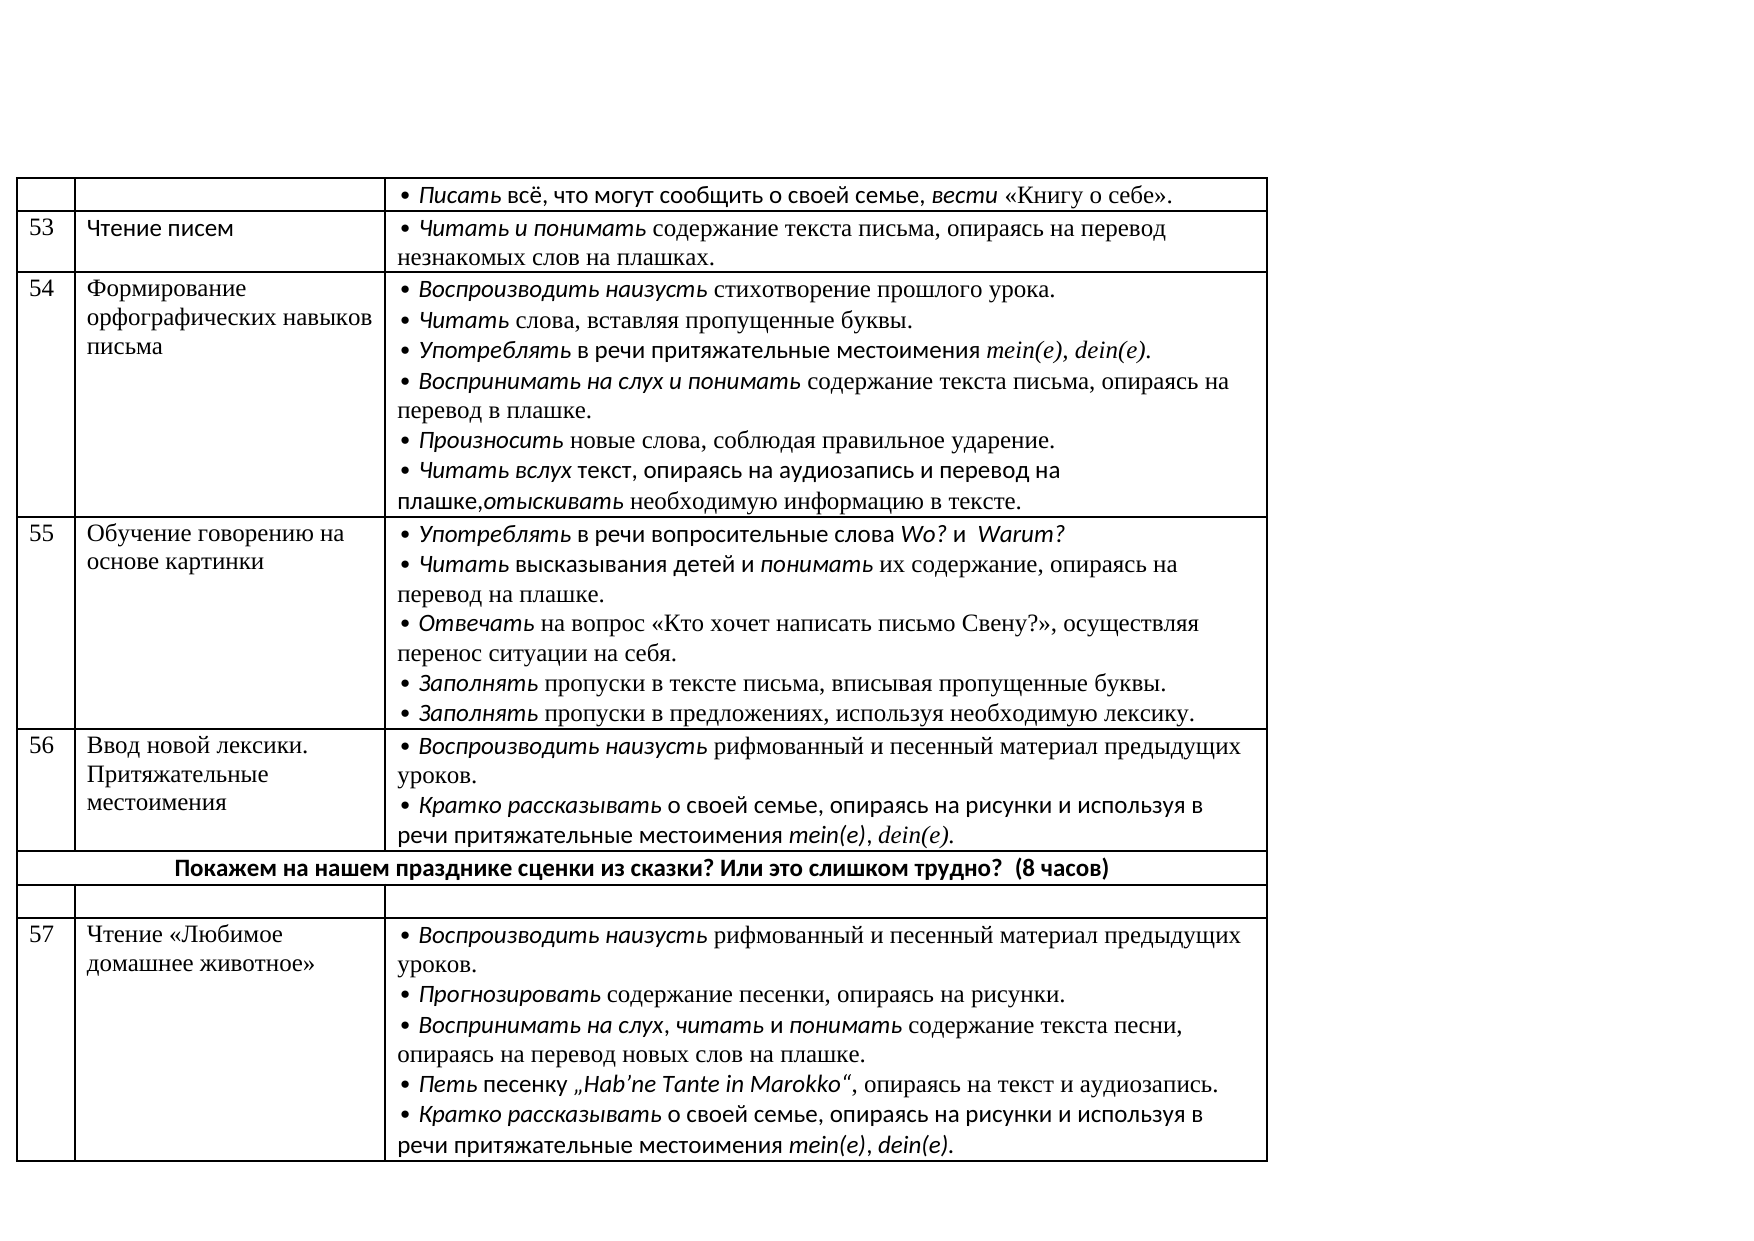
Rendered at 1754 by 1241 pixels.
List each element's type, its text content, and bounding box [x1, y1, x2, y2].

table_cell [76, 886, 384, 917]
table_cell 55 [18, 518, 74, 728]
table_cell Покажем на нашем празднике сценки из сказки? Или это слишком трудно? (8 часов) [18, 852, 1266, 883]
table_cell 53 [18, 212, 74, 271]
table_cell ∙ Воспроизводить наизусть рифмованный и песенный материал предыдущих уроков. ∙ Кратко рассказывать о своей семье, опираясь на рисунки и используя в речи притяжательные местоимения mein(e), dein(e). [386, 730, 1266, 850]
table_cell ∙ Воспроизводить наизусть стихотворение прошлого урока. ∙ Читать слова, вставляя пропущенные буквы. ∙ Употреблять в речи притяжательные местоимения mein(e), dein(e). ∙ Воспринимать на слух и понимать содержание текста письма, опираясь на перевод в плашке. ∙ Произносить новые слова, соблюдая правильное ударение. ∙ Читать вслух текст, опираясь на аудиозапись и перевод на плашке,отыскивать необходимую информацию в тексте. [386, 273, 1266, 516]
table_cell [386, 886, 1266, 917]
table_cell 57 [18, 919, 74, 1159]
table_cell Чтение писем [76, 212, 384, 271]
table_cell ∙ Употреблять в речи вопросительные слова Wo? и Warum? ∙ Читать высказывания детей и понимать их содержание, опираясь на перевод на плашке. ∙ Отвечать на вопрос «Кто хочет написать письмо Свену?», осуществляя перенос ситуации на себя. ∙ Заполнять пропуски в тексте письма, вписывая пропущенные буквы. ∙ Заполнять пропуски в предложениях, используя необходимую лексику. [386, 518, 1266, 728]
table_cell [386, 179, 1266, 210]
table_cell Чтение «Любимое домашнее животное» [76, 919, 384, 1159]
table_cell 52 [18, 179, 74, 210]
table_cell 56 [18, 730, 74, 850]
table_cell ∙ Читать и понимать содержание текста письма, опираясь на перевод незнакомых слов на плашках. [386, 212, 1266, 271]
table_cell ∙ Воспроизводить наизусть рифмованный и песенный материал предыдущих уроков. ∙ Прогнозировать содержание песенки, опираясь на рисунки. ∙ Воспринимать на слух, читать и понимать содержание текста песни, опираясь на перевод новых слов на плашке. ∙ Петь песенку „Hab’ne Tante in Marokko“, опираясь на текст и аудиозапись. ∙ Кратко рассказывать о своей семье, опираясь на рисунки и используя в речи притяжательные местоимения mein(e), dein(e). [386, 919, 1266, 1159]
table_cell [18, 886, 74, 917]
table_cell Ввод новой лексики. Притяжательные местоимения [76, 730, 384, 850]
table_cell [76, 179, 384, 210]
table_cell 54 [18, 273, 74, 516]
table_cell Формирование орфографических навыков письма [76, 273, 384, 516]
table_cell Обучение говорению на основе картинки [76, 518, 384, 728]
